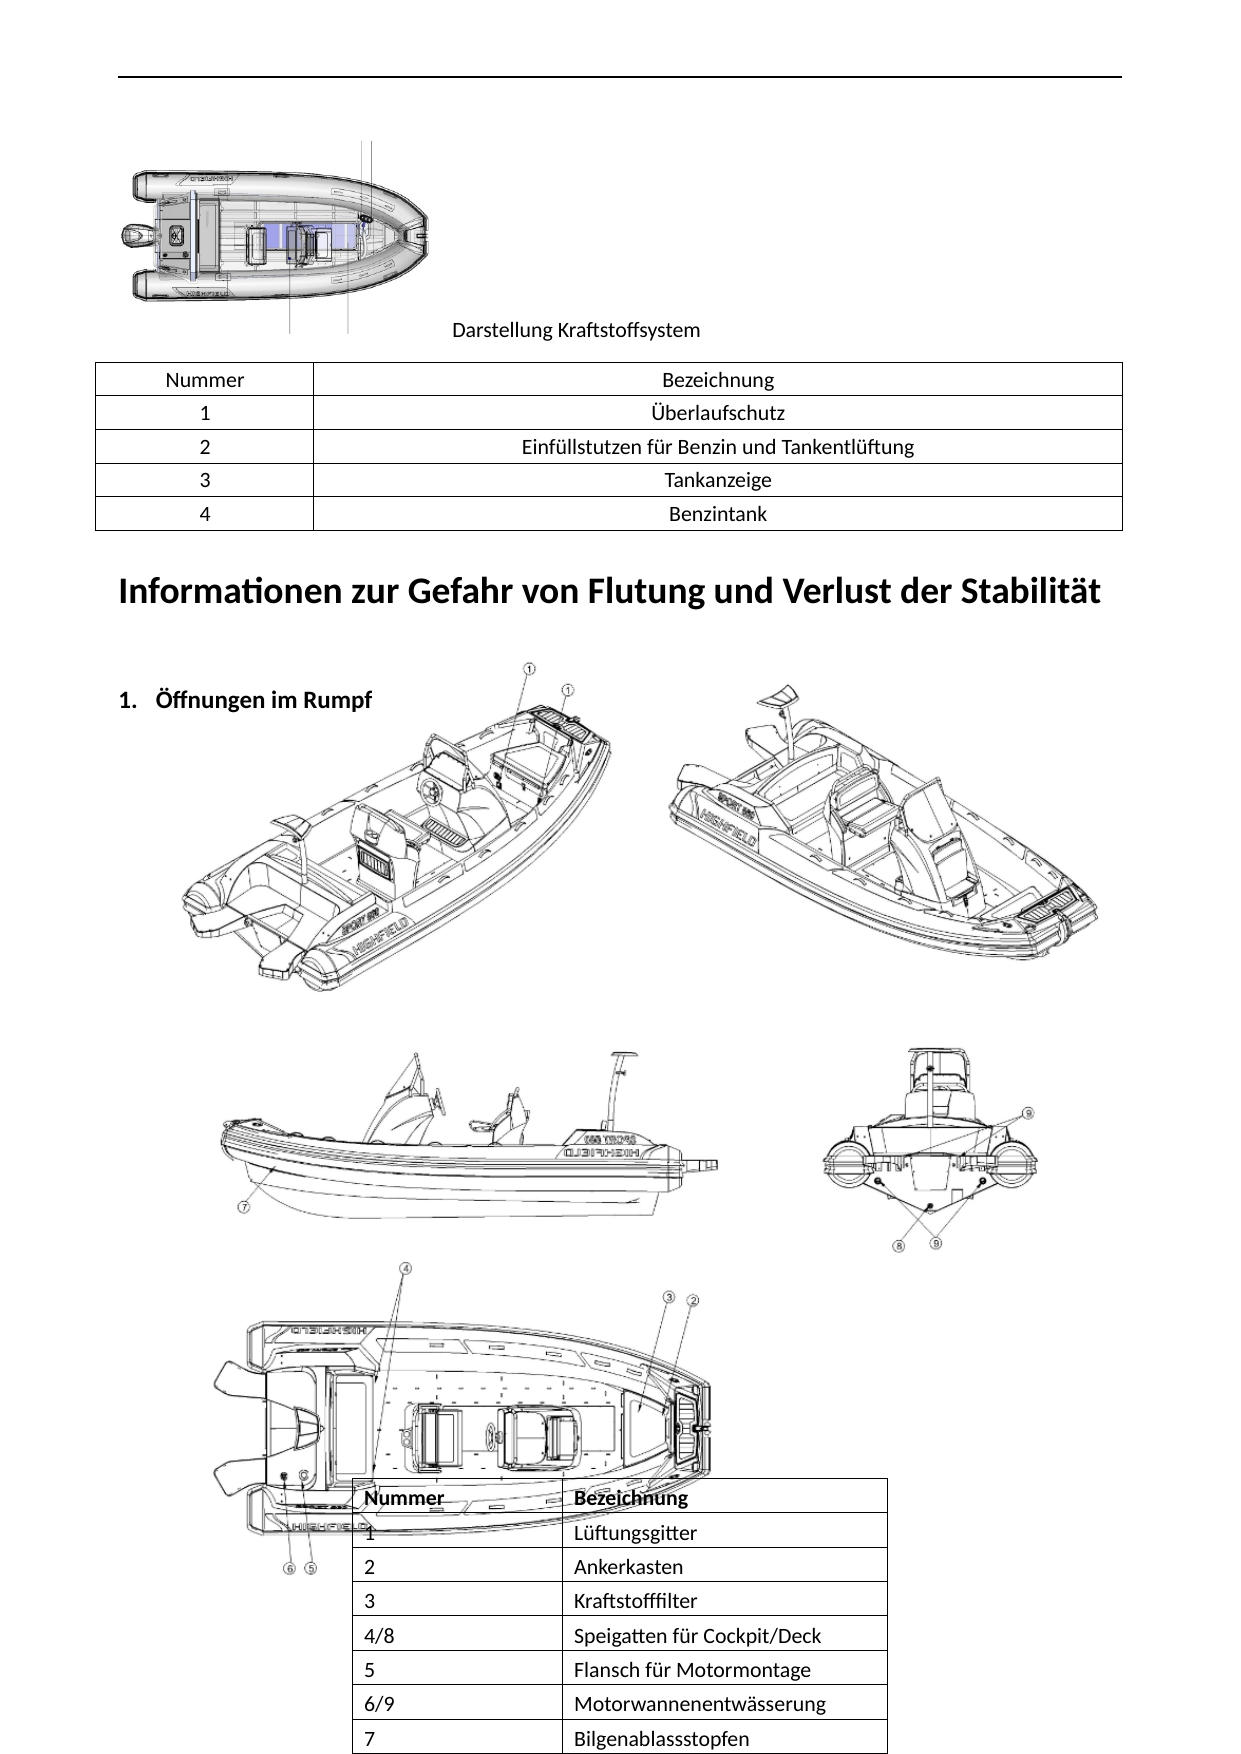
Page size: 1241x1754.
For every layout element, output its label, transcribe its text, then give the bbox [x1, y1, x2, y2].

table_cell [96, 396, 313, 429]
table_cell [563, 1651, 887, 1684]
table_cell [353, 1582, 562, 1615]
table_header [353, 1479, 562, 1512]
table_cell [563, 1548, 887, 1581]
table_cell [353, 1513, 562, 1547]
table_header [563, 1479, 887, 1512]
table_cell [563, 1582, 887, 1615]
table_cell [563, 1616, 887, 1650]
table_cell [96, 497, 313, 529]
picture [168, 716, 1116, 1583]
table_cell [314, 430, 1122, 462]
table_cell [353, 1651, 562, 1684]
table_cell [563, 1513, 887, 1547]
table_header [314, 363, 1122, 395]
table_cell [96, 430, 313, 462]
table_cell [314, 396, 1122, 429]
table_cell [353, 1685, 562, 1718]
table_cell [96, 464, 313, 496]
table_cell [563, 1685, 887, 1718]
subtitle Informationen zur Gefahr von Flutung und Verlust der Stabilität [118, 558, 1122, 623]
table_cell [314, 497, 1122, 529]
list Öffnungen im Rumpf [118, 683, 1122, 716]
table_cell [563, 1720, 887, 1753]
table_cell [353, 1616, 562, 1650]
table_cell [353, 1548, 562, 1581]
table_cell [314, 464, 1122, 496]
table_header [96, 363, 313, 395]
picture [118, 134, 433, 338]
picture [168, 649, 1116, 683]
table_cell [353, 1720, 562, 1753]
